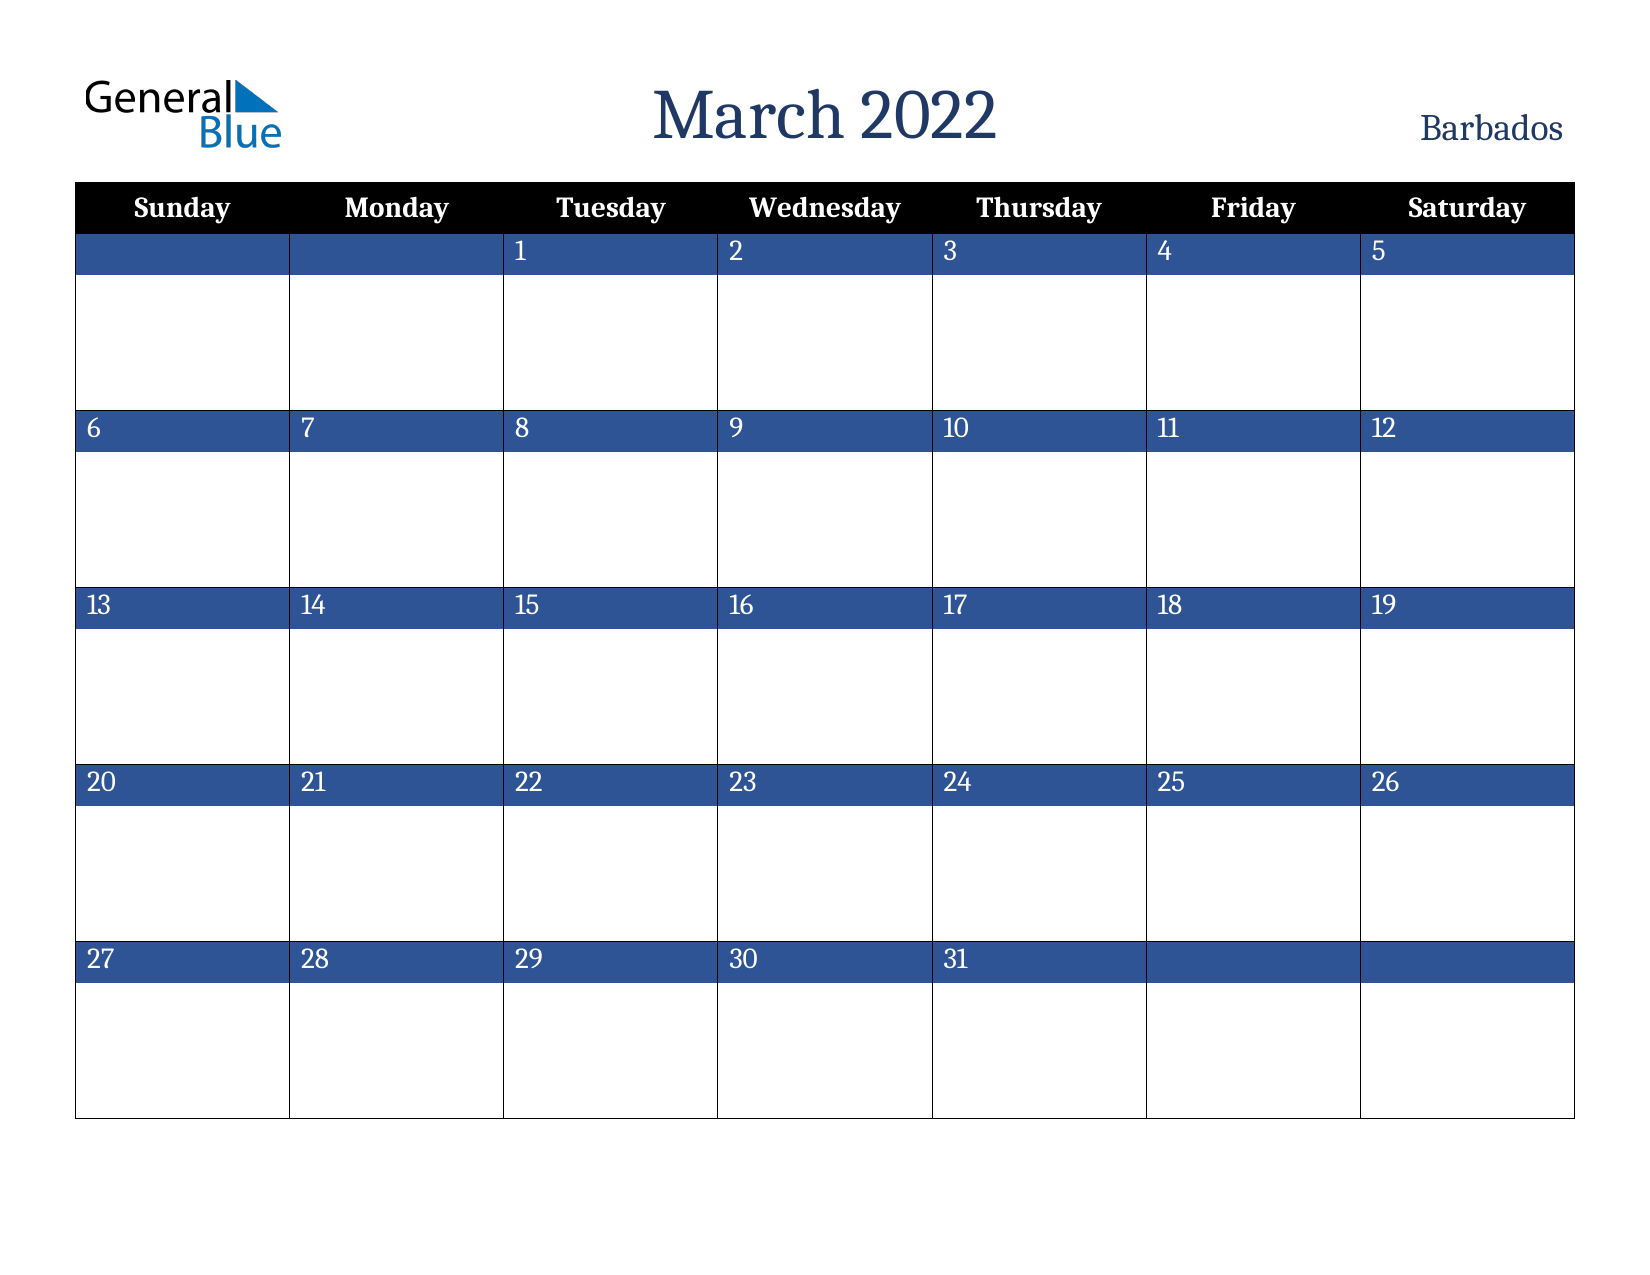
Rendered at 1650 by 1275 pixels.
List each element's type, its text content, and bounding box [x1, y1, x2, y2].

table_cell Sunday [76, 183, 289, 233]
table_cell [933, 275, 1146, 410]
table_cell [76, 806, 289, 941]
table_cell 27 [76, 942, 289, 983]
table_cell [718, 629, 932, 764]
table_cell 6 [76, 411, 289, 452]
table_cell [290, 983, 503, 1118]
table_cell [1147, 629, 1360, 764]
table_cell 9 [718, 411, 932, 452]
table_cell [933, 629, 1146, 764]
table_cell 2 [718, 234, 932, 275]
table_cell 18 [1147, 588, 1360, 629]
table_cell 22 [504, 765, 717, 806]
table_cell 16 [718, 588, 932, 629]
table_cell 31 [933, 942, 1146, 983]
table_cell [933, 452, 1146, 587]
table_cell [718, 806, 932, 941]
table_header March 2022 [504, 75, 1146, 182]
table_cell [1147, 983, 1360, 1118]
table_cell 29 [504, 942, 717, 983]
table_cell [76, 629, 289, 764]
table_cell 12 [1361, 411, 1574, 452]
table_cell [1361, 275, 1574, 410]
table_cell 8 [504, 411, 717, 452]
table_cell [718, 452, 932, 587]
table_cell Tuesday [504, 183, 717, 233]
table_cell [1147, 452, 1360, 587]
table_cell [76, 452, 289, 587]
table_cell [290, 275, 503, 410]
table_cell 10 [933, 411, 1146, 452]
table_cell 11 [1147, 411, 1360, 452]
table_cell [504, 983, 717, 1118]
table_cell [1361, 452, 1574, 587]
table_cell 25 [1147, 765, 1360, 806]
table_cell 7 [290, 411, 503, 452]
table_cell [290, 452, 503, 587]
table_cell Saturday [1361, 183, 1574, 233]
table_cell [76, 983, 289, 1118]
table_cell 17 [933, 588, 1146, 629]
table_cell 15 [504, 588, 717, 629]
table_cell [1147, 275, 1360, 410]
table_cell [290, 629, 503, 764]
table_cell 13 [76, 588, 289, 629]
table_header Barbados [1146, 75, 1574, 182]
table_cell 3 [933, 234, 1146, 275]
table_cell 19 [1361, 588, 1574, 629]
table_cell [504, 806, 717, 941]
table_cell 1 [504, 234, 717, 275]
table_header [76, 75, 503, 182]
table_cell [76, 234, 289, 275]
table_cell [1361, 983, 1574, 1118]
table_cell [1147, 942, 1360, 983]
table_cell 21 [290, 765, 503, 806]
table_cell [1147, 806, 1360, 941]
table_cell [933, 983, 1146, 1118]
table_cell [718, 983, 932, 1118]
table_cell 24 [933, 765, 1146, 806]
table_cell [76, 275, 289, 410]
table_cell [933, 806, 1146, 941]
table_cell 5 [1361, 234, 1574, 275]
table_cell Thursday [933, 183, 1146, 233]
table_cell [1361, 629, 1574, 764]
table_cell Monday [290, 183, 503, 233]
table_cell [1361, 942, 1574, 983]
picture [86, 80, 281, 148]
table_cell 4 [1147, 234, 1360, 275]
table_cell 28 [290, 942, 503, 983]
table_cell [504, 629, 717, 764]
table_cell 14 [290, 588, 503, 629]
table_cell [504, 452, 717, 587]
table_cell [504, 275, 717, 410]
table_cell 26 [1361, 765, 1574, 806]
table_cell [290, 234, 503, 275]
table_cell Friday [1147, 183, 1360, 233]
table_cell 23 [718, 765, 932, 806]
table_cell 30 [718, 942, 932, 983]
table_cell Wednesday [718, 183, 932, 233]
table_cell [1361, 806, 1574, 941]
table_cell [290, 806, 503, 941]
table_cell [718, 275, 932, 410]
table_cell 20 [76, 765, 289, 806]
